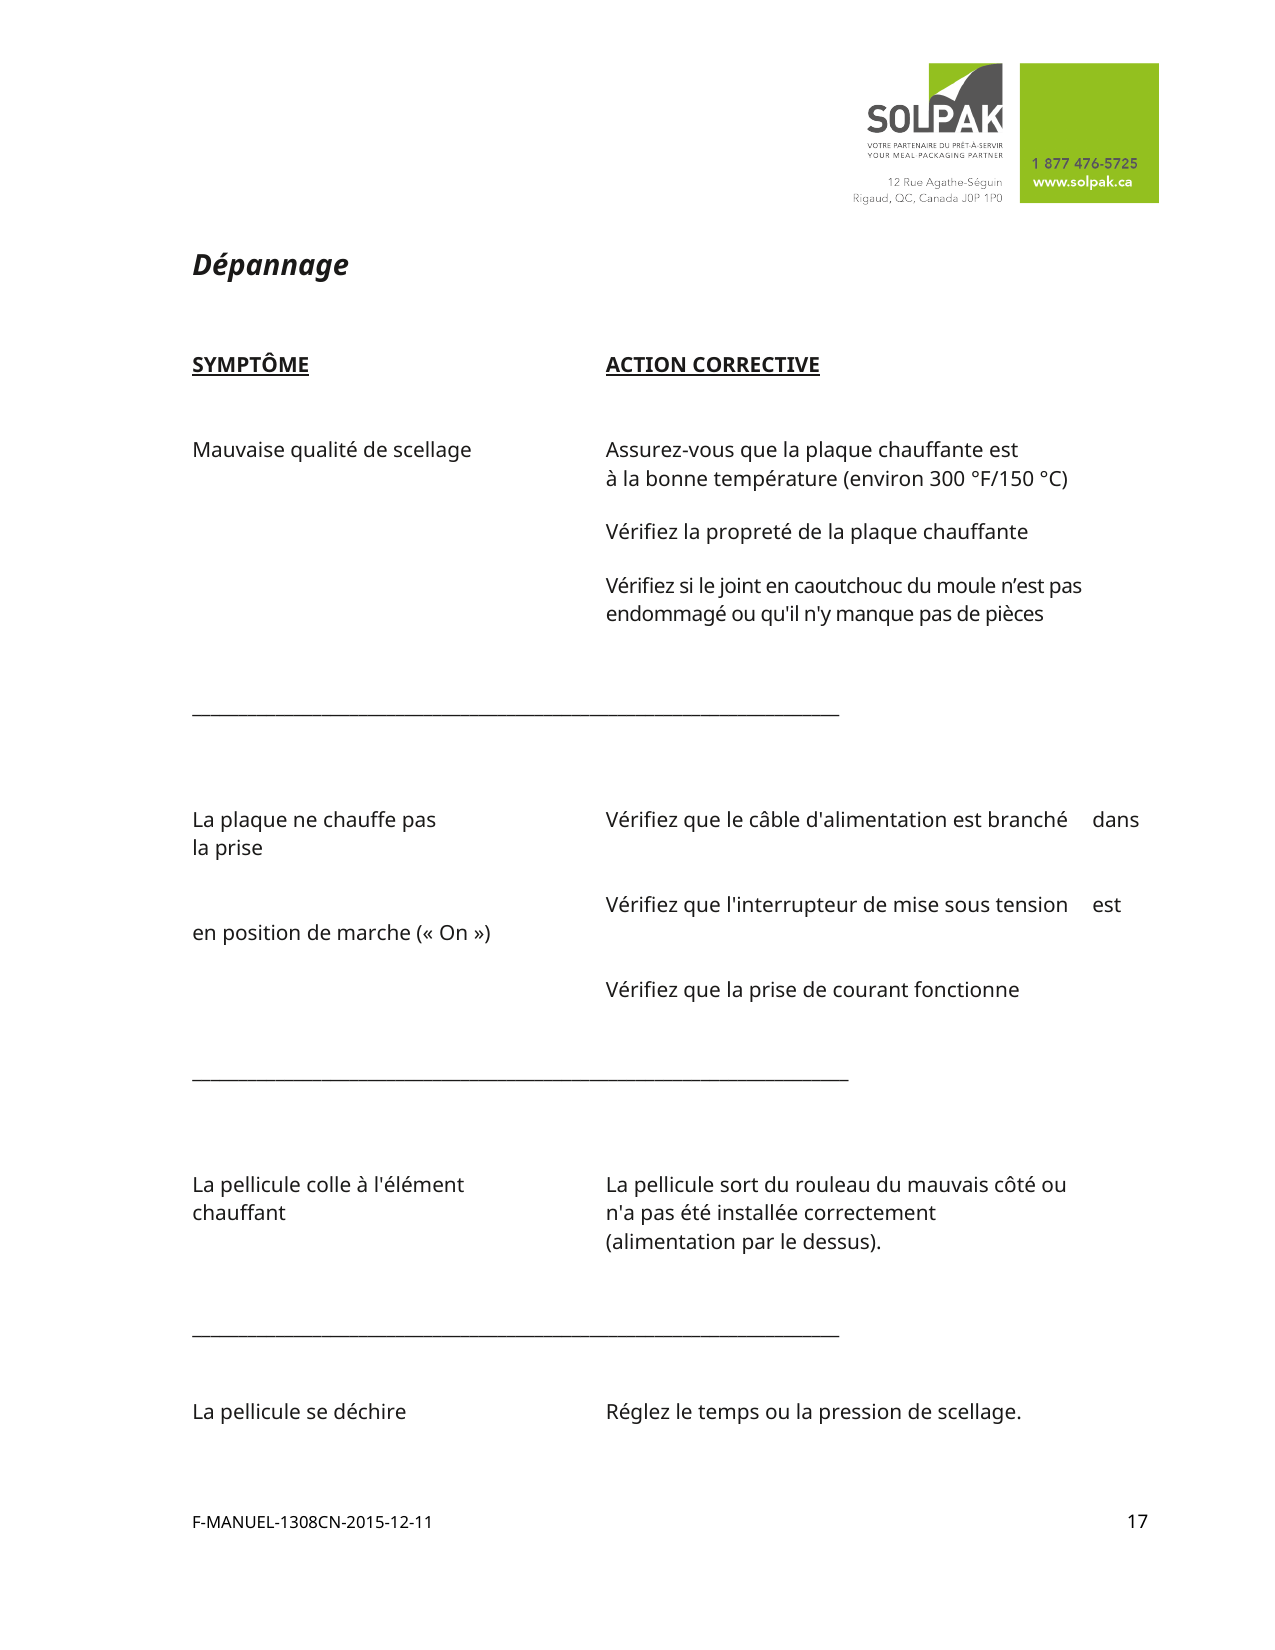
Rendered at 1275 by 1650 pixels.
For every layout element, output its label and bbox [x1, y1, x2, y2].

picture [849, 46, 1159, 224]
